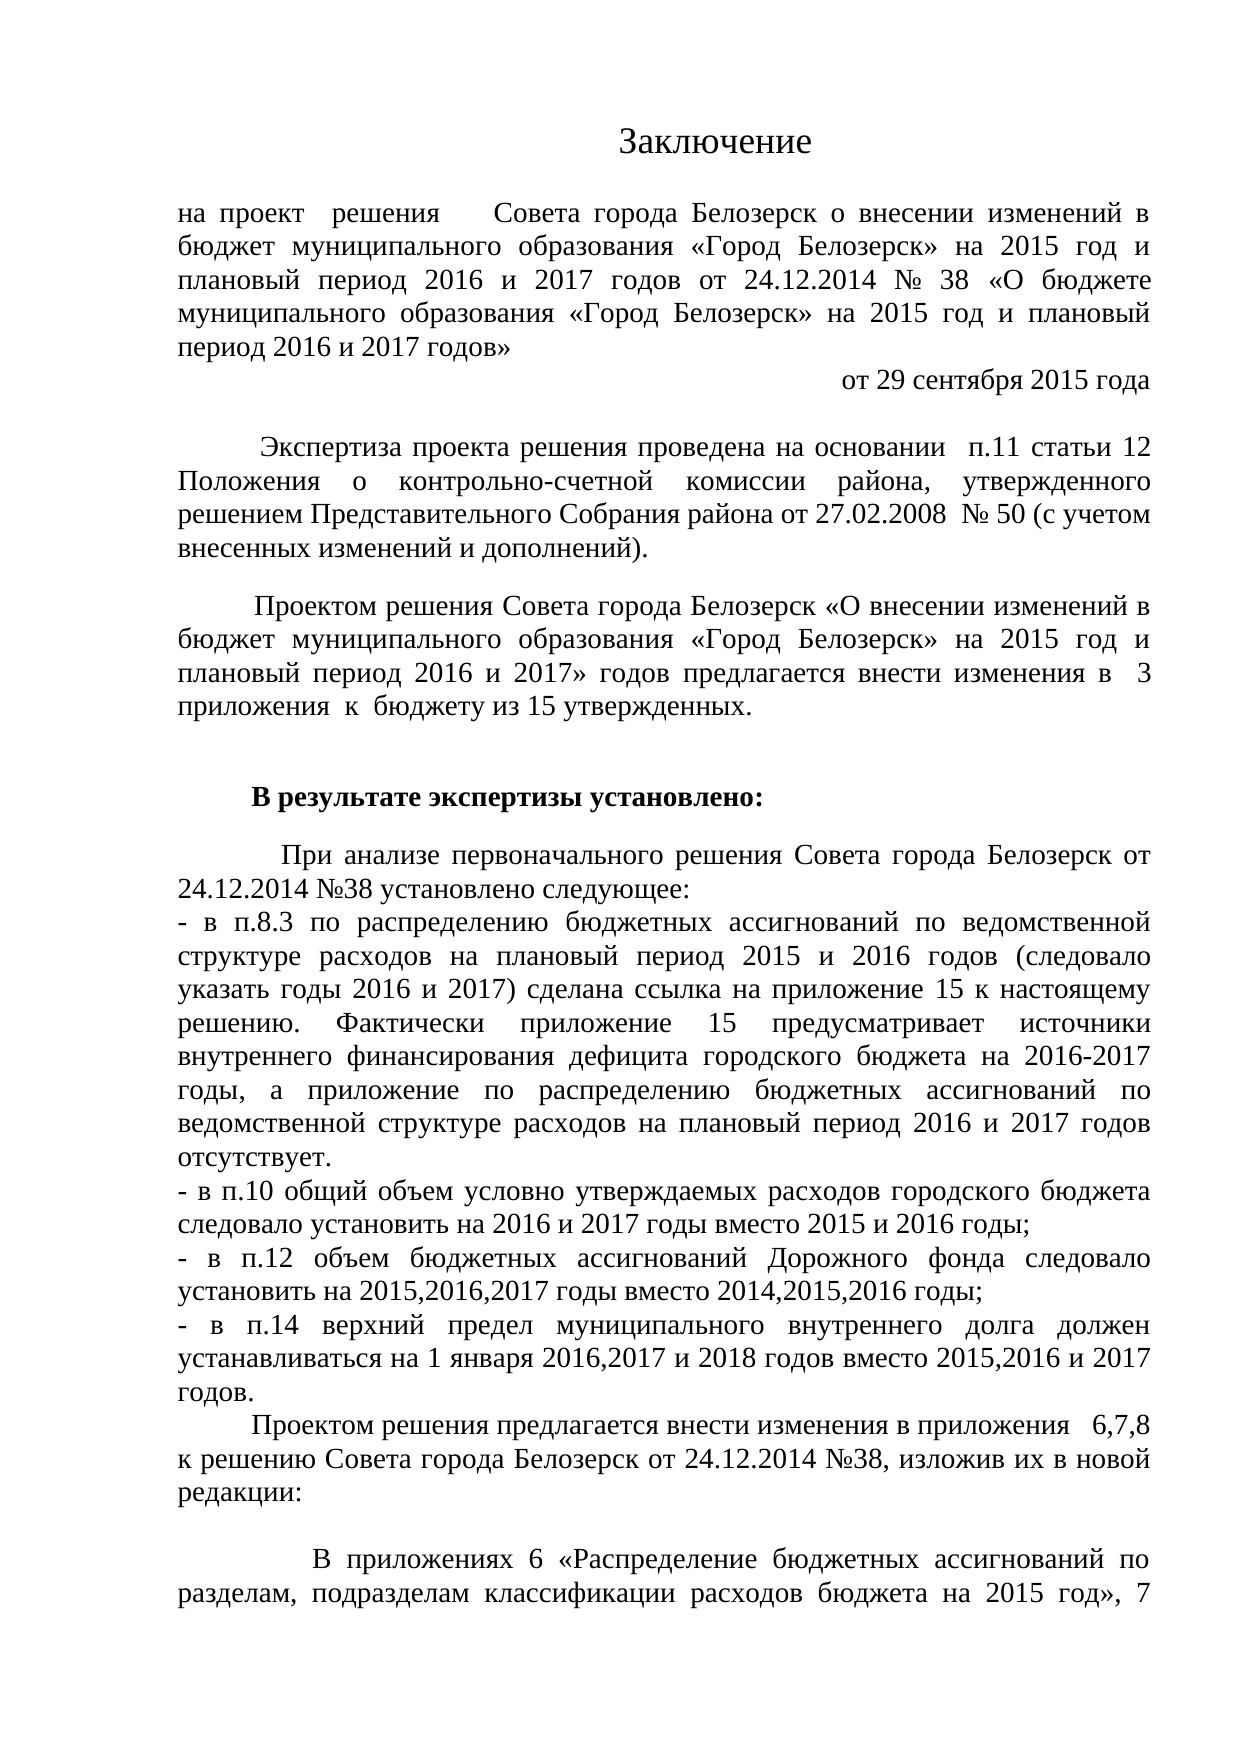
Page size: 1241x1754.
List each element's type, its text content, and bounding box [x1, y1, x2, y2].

text Проектом решения предлагается внести изменения в приложения 6,7,8 к решению Совета города Белозерск от 24.12.2014 №38, изложив их в новой редакции: [177, 1407, 1152, 1508]
text В результате экспертизы установлено: [177, 779, 1152, 813]
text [177, 1542, 1152, 1609]
text Экспертиза проекта решения проведена на основании п.11 статьи 12 Положения о контрольно-счетной комиссии района, утвержденного решением Представительного Собрания района от 27.02.2008 № 50 (с учетом внесенных изменений и дополнений). [177, 429, 1152, 564]
text от 29 сентября 2015 года [177, 362, 1152, 396]
text - в п.12 объем бюджетных ассигнований Дорожного фонда следовало установить на 2015,2016,2017 годы вместо 2014,2015,2016 годы; [177, 1240, 1152, 1307]
text - в п.14 верхний предел муниципального внутреннего долга должен устанавливаться на 1 января 2016,2017 и 2018 годов вместо 2015,2016 и 2017 годов. [177, 1307, 1152, 1407]
text - в п.10 общий объем условно утверждаемых расходов городского бюджета следовало установить на 2016 и 2017 годы вместо 2015 и 2016 годы; [177, 1173, 1152, 1240]
text на проект решения Совета города Белозерск о внесении изменений в бюджет муниципального образования «Город Белозерск» на 2015 год и плановый период 2016 и 2017 годов от 24.12.2014 № 38 «О бюджете муниципального образования «Город Белозерск» на 2015 год и плановый период 2016 и 2017 годов» [177, 195, 1152, 362]
text Заключение [177, 118, 1152, 161]
text - в п.8.3 по распределению бюджетных ассигнований по ведомственной структуре расходов на плановый период 2015 и 2016 годов (следовало указать годы 2016 и 2017) сделана ссылка на приложение 15 к настоящему решению. Фактически приложение 15 предусматривает источники внутреннего финансирования дефицита городского бюджета на 2016-2017 годы, а приложение по распределению бюджетных ассигнований по ведомственной структуре расходов на плановый период 2016 и 2017 годов отсутствует. [177, 904, 1152, 1173]
text Проектом решения Совета города Белозерск «О внесении изменений в бюджет муниципального образования «Город Белозерск» на 2015 год и плановый период 2016 и 2017» годов предлагается внести изменения в 3 приложения к бюджету из 15 утвержденных. [177, 588, 1152, 722]
text При анализе первоначального решения Совета города Белозерск от 24.12.2014 №38 установлено следующее: [177, 837, 1152, 904]
